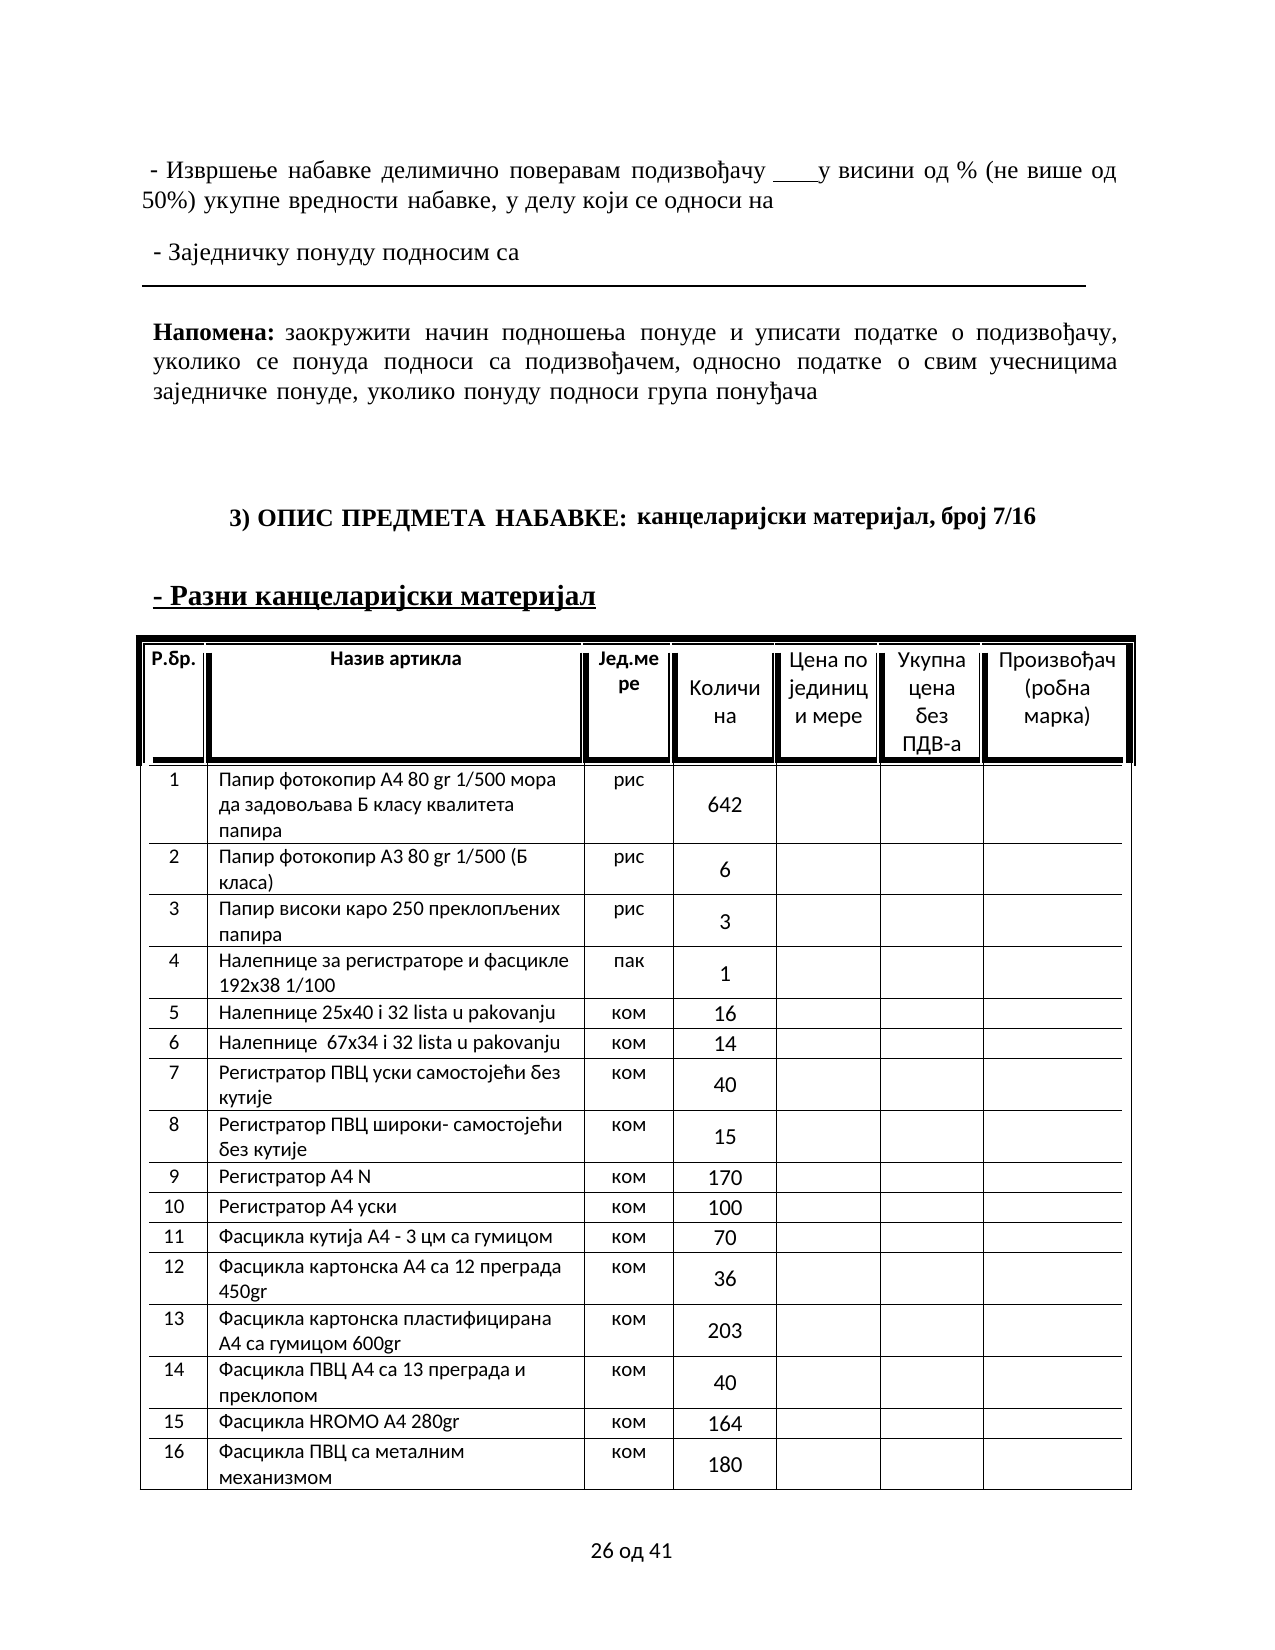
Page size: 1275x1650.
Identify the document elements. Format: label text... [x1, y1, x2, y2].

table_cell Папир високи каро 250 преклопљених папира [208, 895, 584, 946]
table_cell Налепнице за регистраторе и фасцикле 192x38 1/100 [208, 947, 584, 998]
table_header Koличина [673, 642, 777, 757]
table_cell 36 [674, 1253, 776, 1304]
table_cell [777, 1439, 880, 1489]
table_cell 16 [141, 1438, 207, 1489]
table_cell Фасцикла кутија A4 - 3 цм са гумицом [208, 1223, 584, 1252]
table_cell 1 [674, 947, 776, 998]
table_cell ком [585, 1409, 673, 1437]
table_cell ком [585, 1305, 673, 1356]
table_cell [881, 1193, 983, 1222]
table_cell Фасцикла HROMO A4 280gr [208, 1409, 584, 1437]
table_cell [984, 1304, 1131, 1356]
table_cell 170 [674, 1163, 776, 1192]
table_cell Папир фотокопир A3 80 gr 1/500 (Б класа) [208, 844, 584, 894]
table_cell 70 [674, 1223, 776, 1252]
table_cell [984, 1438, 1131, 1489]
table_cell [777, 895, 880, 946]
table_cell [777, 999, 880, 1028]
table_cell ком [585, 1223, 673, 1252]
table_cell [881, 844, 983, 894]
table_cell рис [585, 844, 673, 894]
table_cell 12 [141, 1252, 207, 1304]
table_cell [777, 1253, 880, 1304]
table_cell [881, 1409, 983, 1437]
table_header Јед.мере [585, 642, 673, 757]
table_cell 10 [141, 1192, 207, 1222]
table_cell Папир фотокoпир A4 80 gr 1/500 мора да задовољава Б класу квалитета папира [208, 766, 584, 842]
table_cell 6 [141, 1028, 207, 1058]
table_cell ком [585, 1163, 673, 1192]
table_cell [881, 895, 983, 946]
table_cell 3 [141, 894, 207, 946]
table_cell [984, 998, 1131, 1028]
table_cell ком [585, 1253, 673, 1304]
table_cell 642 [674, 766, 776, 842]
table_cell [881, 1439, 983, 1489]
text - Разни канцеларијски материјал [153, 578, 1121, 612]
table_cell Фасцикла картонска A4 са 12 преграда 450gr [208, 1253, 584, 1304]
table_cell [984, 1110, 1131, 1162]
table_cell 14 [674, 1029, 776, 1058]
table_cell Фасцикла ПВЦ А4 са 13 преграда и преклопом [208, 1357, 584, 1407]
table_cell 9 [141, 1162, 207, 1192]
table_cell [881, 1305, 983, 1356]
table_cell ком [585, 1357, 673, 1407]
table_cell ком [585, 1059, 673, 1110]
table_cell 3 [674, 895, 776, 946]
table_cell Налепнице 25x40 i 32 lista u pakovanju [208, 999, 584, 1028]
table_cell Регистратор ПВЦ широки- самостојећи без кутије [208, 1111, 584, 1162]
table_cell [984, 1252, 1131, 1304]
table_cell [984, 757, 1131, 842]
table_cell 11 [141, 1222, 207, 1252]
table_cell [777, 1305, 880, 1356]
table_cell 5 [141, 998, 207, 1028]
table_cell [984, 1058, 1131, 1110]
table_cell ком [585, 1029, 673, 1058]
table_header Укупна цена без ПДВ-а [880, 642, 983, 757]
table_cell Фасцикла картонска пластифицирана A4 са гумицом 600gr [208, 1305, 584, 1356]
table_cell [777, 1163, 880, 1192]
table_cell [984, 1192, 1131, 1222]
table_cell 40 [674, 1357, 776, 1407]
table_cell [984, 1222, 1131, 1252]
table_cell [984, 1162, 1131, 1192]
table_cell [881, 1357, 983, 1407]
table_cell ком [585, 1439, 673, 1489]
table_cell 13 [141, 1304, 207, 1356]
table_cell 16 [674, 999, 776, 1028]
text ‐ Заједничку понуду подносим са [153, 240, 1117, 264]
table_cell [984, 1408, 1131, 1437]
table_cell [777, 766, 880, 842]
table_cell ком [585, 999, 673, 1028]
table_cell [881, 1059, 983, 1110]
text 3) ОПИС ПРЕДМЕТА НАБАВКЕ: канцеларијски материјал, број 7/16 [142, 506, 1121, 529]
table_cell рис [585, 895, 673, 946]
table_header Р.бр. [142, 642, 207, 757]
table_cell 14 [141, 1356, 207, 1407]
table_cell 40 [674, 1059, 776, 1110]
table_cell [881, 999, 983, 1028]
table_cell [777, 947, 880, 998]
table_cell [984, 1028, 1131, 1058]
table_cell Регистратор A4 уски [208, 1193, 584, 1222]
table_cell [984, 1356, 1131, 1407]
table_cell рис [585, 766, 673, 842]
table_cell [881, 1111, 983, 1162]
table_cell [777, 1059, 880, 1110]
table_header Произвођач (робна марка) [984, 645, 1126, 757]
table_cell [881, 947, 983, 998]
table_cell [881, 1223, 983, 1252]
table_cell 15 [674, 1111, 776, 1162]
table_cell пак [585, 947, 673, 998]
table_cell Регистратор ПВЦ уски самостојећи без кутије [208, 1059, 584, 1110]
table_cell 1 [141, 757, 207, 842]
table_cell [777, 1029, 880, 1058]
table_cell Налепнице 67x34 i 32 lista u pakovanju [208, 1029, 584, 1058]
table_cell 100 [674, 1193, 776, 1222]
table_cell [777, 1409, 880, 1437]
table_cell 2 [141, 843, 207, 894]
table_cell Регистратор A4 N [208, 1163, 584, 1192]
table_cell 8 [141, 1110, 207, 1162]
table_cell [984, 946, 1131, 998]
table_cell [777, 1357, 880, 1407]
table_cell 164 [674, 1409, 776, 1437]
table_cell 15 [141, 1408, 207, 1437]
text ‐ Извршење набавке делимично поверавам подизвођачу у висини од % (не више од 50%) укупне вредности набавке, у делу који се односи на [142, 154, 1117, 214]
table_cell [984, 843, 1131, 894]
table_cell [777, 1193, 880, 1222]
table_cell 4 [141, 946, 207, 998]
table_cell 180 [674, 1439, 776, 1489]
table_cell [881, 1253, 983, 1304]
table_cell 203 [674, 1305, 776, 1356]
table_cell [777, 1111, 880, 1162]
table_cell ком [585, 1111, 673, 1162]
table_header Назив артикла [207, 642, 584, 757]
table_header Цена по јединици мере [777, 642, 880, 757]
table_cell [881, 1163, 983, 1192]
table_cell [984, 894, 1131, 946]
table_cell 6 [674, 844, 776, 894]
table_cell [881, 766, 983, 842]
table_cell ком [585, 1193, 673, 1222]
table_cell 7 [141, 1058, 207, 1110]
table_cell Фасцикла ПВЦ са металним механизмом [208, 1439, 584, 1489]
table_cell [881, 1029, 983, 1058]
table_cell [777, 1223, 880, 1252]
table_cell [777, 844, 880, 894]
